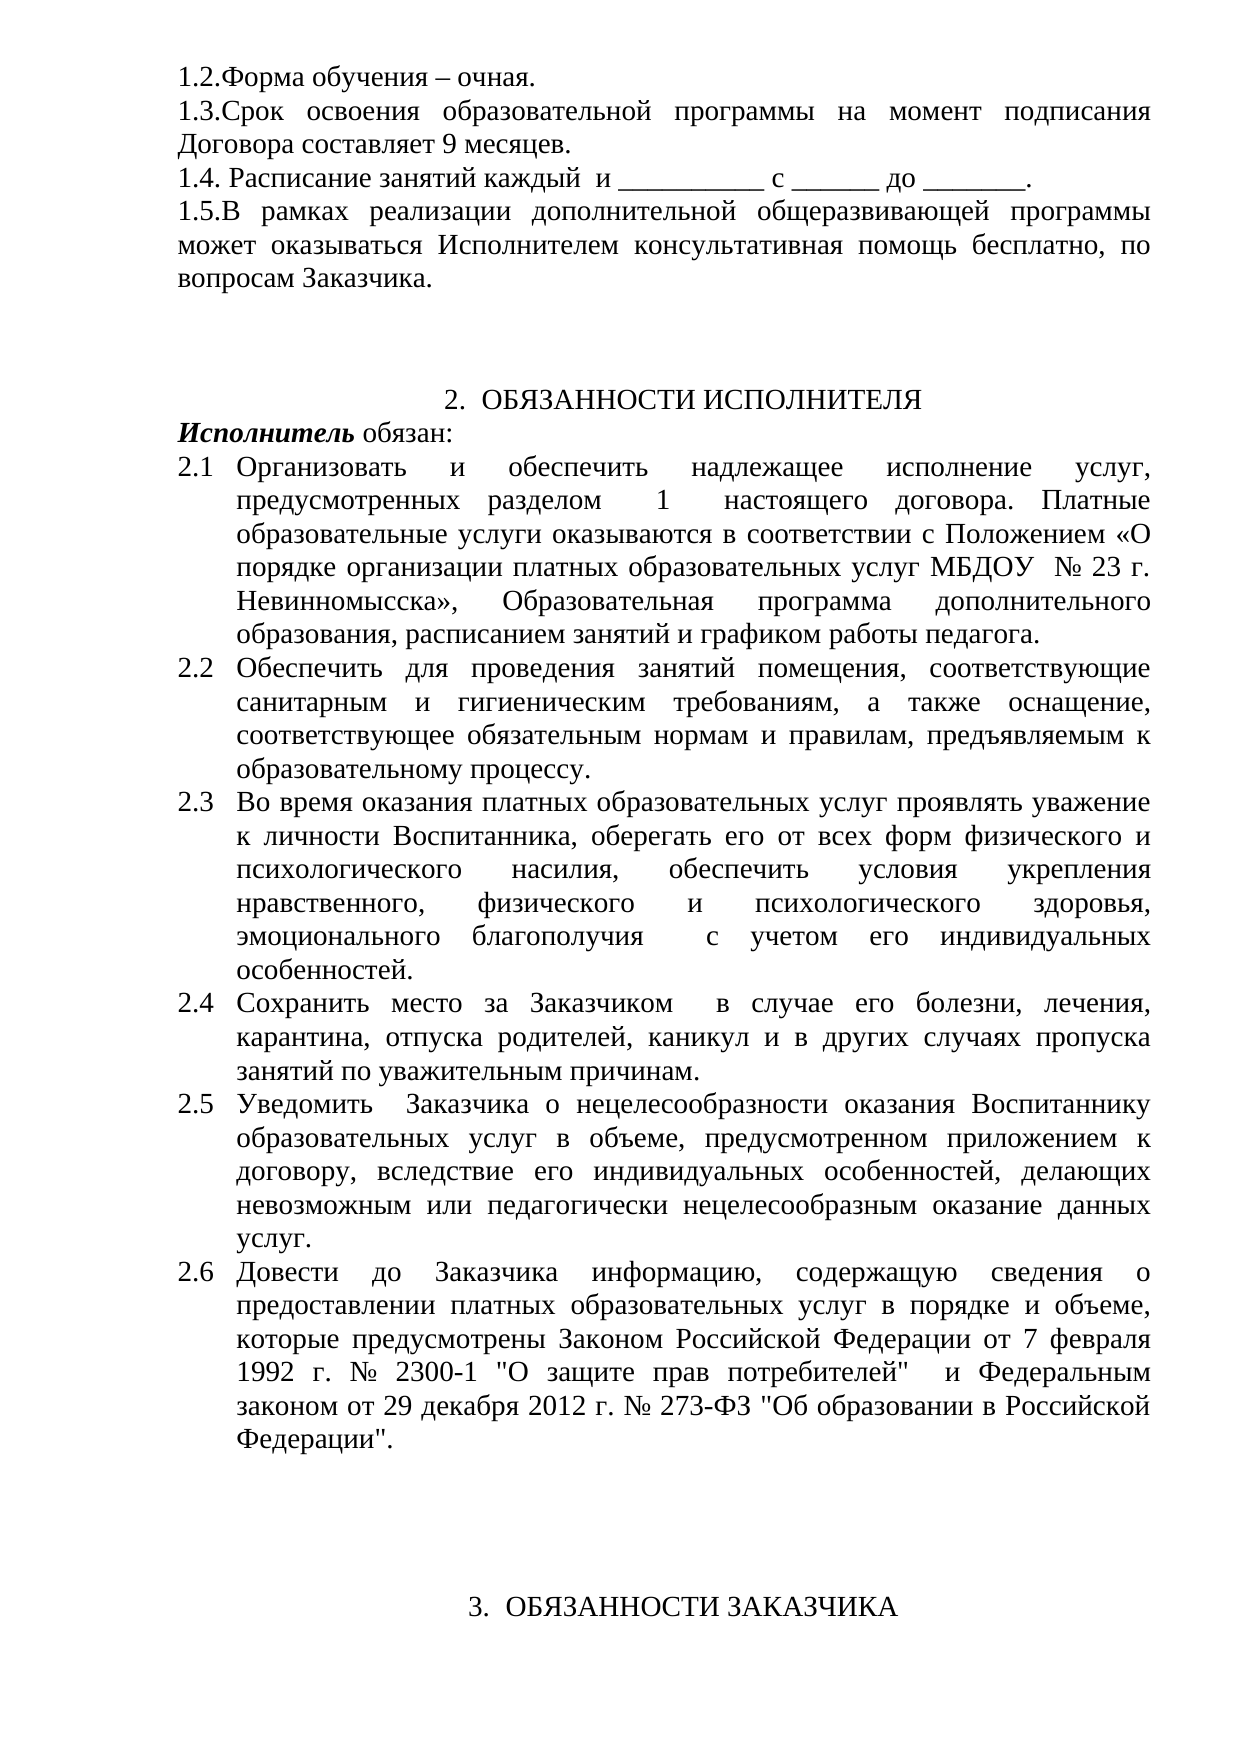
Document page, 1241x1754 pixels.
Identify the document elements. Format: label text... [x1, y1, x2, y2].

subtitle ОБЯЗАННОСТИ ЗАКАЗЧИКА [215, 1589, 1152, 1623]
list Довести до Заказчика информацию, содержащую сведения о предоставлении платных образовательных услуг в порядке и объеме, которые предусмотрены Законом Российской Федерации от 7 февраля . № 2300-1 "О защите прав потребителей" и Федеральным законом от 29 декабря . № 273-ФЗ "Об образовании в Российской Федерации". [177, 1254, 1152, 1455]
list Сохранить место за Заказчиком в случае его болезни, лечения, карантина, отпуска родителей, каникул и в других случаях пропуска занятий по уважительным причинам. [177, 986, 1152, 1086]
text Исполнитель обязан: [177, 415, 1152, 449]
subtitle 1.3.Срок освоения образовательной программы на момент подписания Договора составляет 9 месяцев. [177, 93, 1152, 160]
list Во время оказания платных образовательных услуг проявлять уважение к личности Воспитанника, оберегать его от всех форм физического и психологического насилия, обеспечить условия укрепления нравственного, физического и психологического здоровья, эмоционального благополучия с учетом его индивидуальных особенностей. [177, 784, 1152, 986]
subtitle ОБЯЗАННОСТИ ИСПОЛНИТЕЛЯ [215, 382, 1152, 415]
subtitle 1.5.В рамках реализации дополнительной общеразвивающей программы может оказываться Исполнителем консультативная помощь бесплатно, по вопросам Заказчика. [177, 193, 1152, 294]
subtitle 1.2.Форма обучения – очная. [177, 59, 1152, 93]
subtitle 1.4. Расписание занятий каждый и __________ с ______ до _______. [177, 160, 1152, 193]
list Уведомить Заказчика о нецелесообразности оказания Воспитаннику образовательных услуг в объеме, предусмотренном приложением к договору, вследствие его индивидуальных особенностей, делающих невозможным или педагогически нецелесообразным оказание данных услуг. [177, 1086, 1152, 1254]
list Организовать и обеспечить надлежащее исполнение услуг, предусмотренных разделом 1 настоящего договора. Платные образовательные услуги оказываются в соответствии с Положением «О порядке организации платных образовательных услуг МБДОУ № 23 г. Невинномысска», Образовательная программа дополнительного образования, расписанием занятий и графиком работы педагога. [177, 449, 1152, 650]
list Обеспечить для проведения занятий помещения, соответствующие санитарным и гигиеническим требованиям, а также оснащение, соответствующее обязательным нормам и правилам, предъявляемым к образовательному процессу. [177, 650, 1152, 784]
